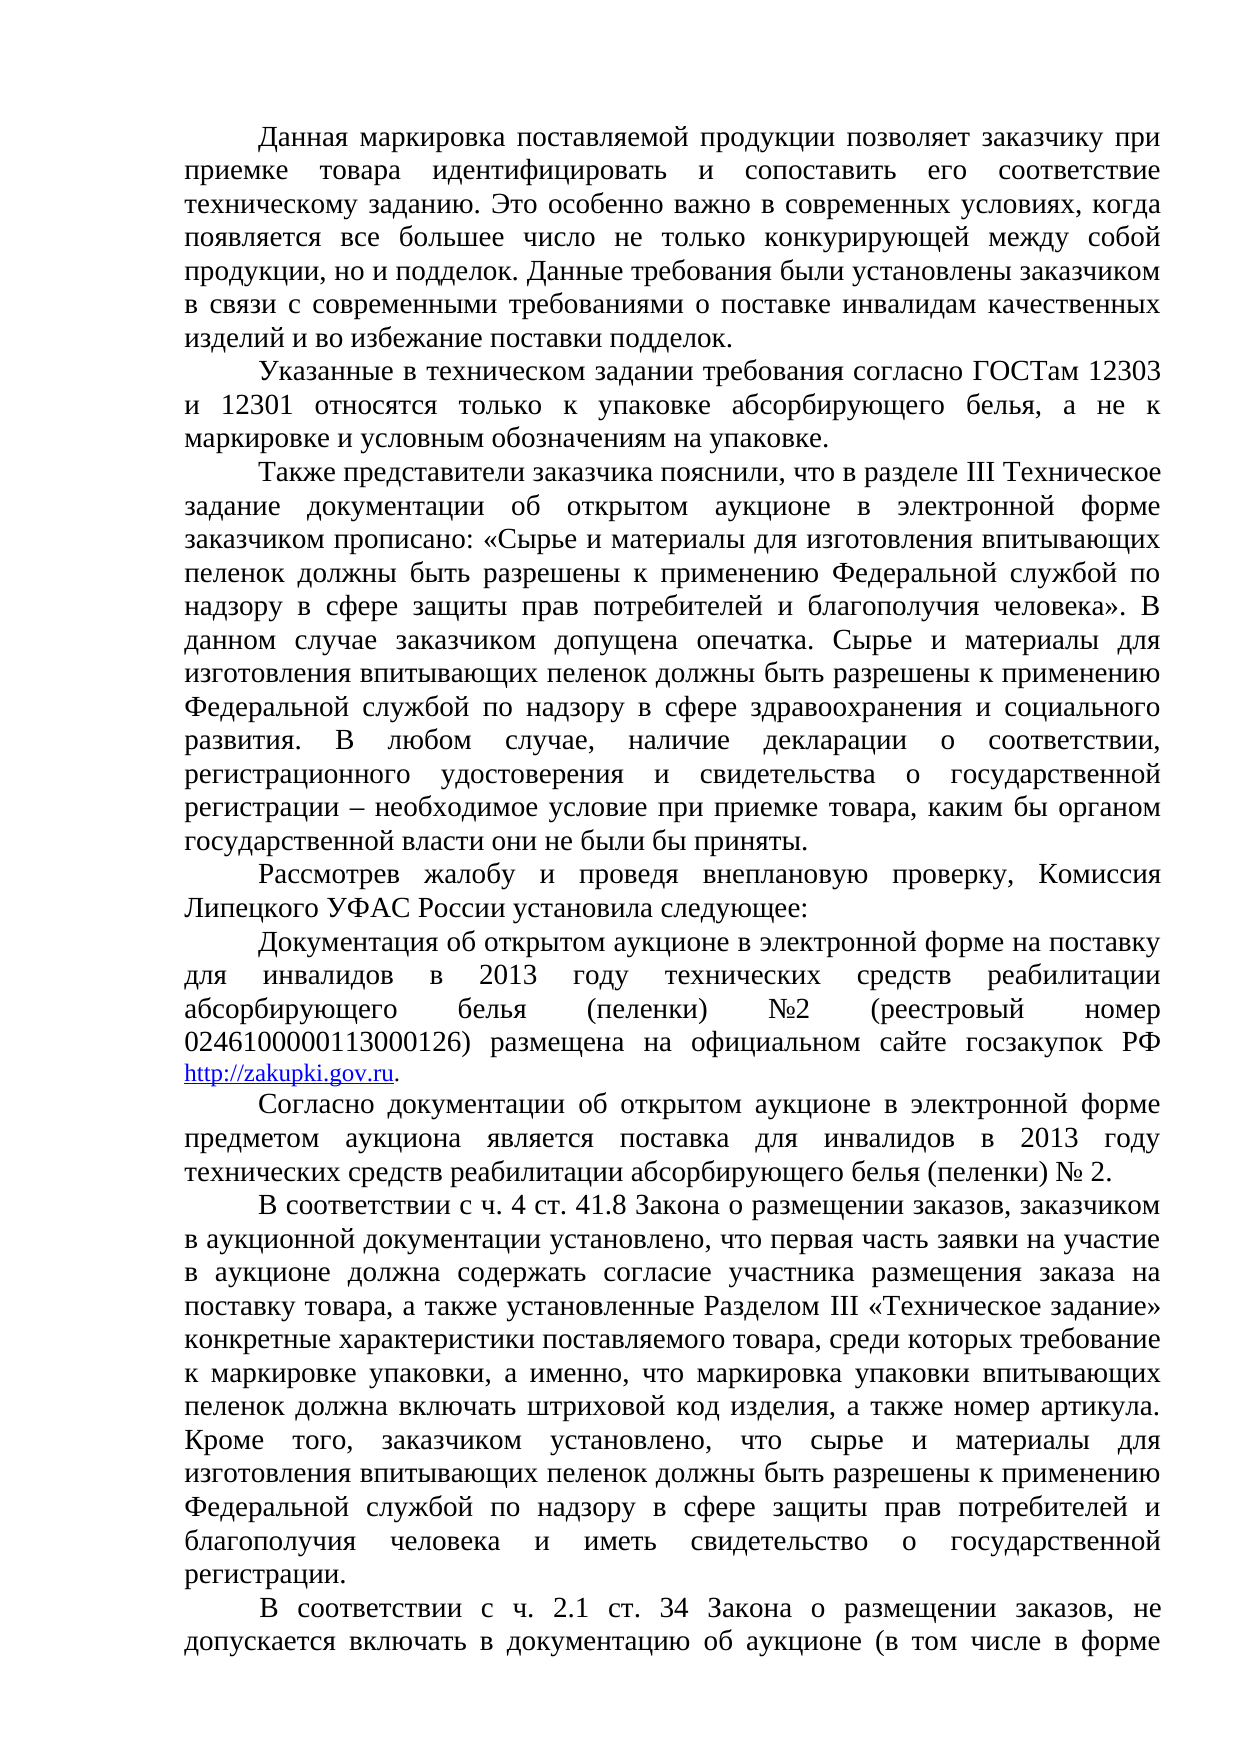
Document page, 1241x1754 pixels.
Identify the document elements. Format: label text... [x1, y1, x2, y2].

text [184, 1590, 1162, 1657]
text Также представители заказчика пояснили, что в разделе III Техническое задание документации об открытом аукционе в электронной форме заказчиком прописано: «Сырье и материалы для изготовления впитывающих пеленок должны быть разрешены к применению Федеральной службой по надзору в сфере защиты прав потребителей и благополучия человека». В данном случае заказчиком допущена опечатка. Сырье и материалы для изготовления впитывающих пеленок должны быть разрешены к применению Федеральной службой по надзору в сфере здравоохранения и социального развития. В любом случае, наличие декларации о соответствии, регистрационного удостоверения и свидетельства о государственной регистрации – необходимое условие при приемке товара, каким бы органом государственной власти они не были бы приняты. [184, 454, 1162, 857]
text Данная маркировка поставляемой продукции позволяет заказчику при приемке товара идентифицировать и сопоставить его соответствие техническому заданию. Это особенно важно в современных условиях, когда появляется все большее число не только конкурирующей между собой продукции, но и подделок. Данные требования были установлены заказчиком в связи с современными требованиями о поставке инвалидам качественных изделий и во избежание поставки подделок. [184, 119, 1162, 353]
text Указанные в техническом задании требования согласно ГОСТам 12303 и 12301 относятся только к упаковке абсорбирующего белья, а не к маркировке и условным обозначениям на упаковке. [184, 353, 1162, 454]
text Рассмотрев жалобу и проведя внеплановую проверку, Комиссия Липецкого УФАС России установила следующее: [184, 857, 1162, 924]
text Документация об открытом аукционе в электронной форме на поставку для инвалидов в 2013 году технических средств реабилитации абсорбирующего белья (пеленки) №2 (реестровый номер 0246100000113000126) размещена на официальном сайте госзакупок РФ http://zakupki.gov.ru. [184, 924, 1162, 1087]
text Согласно документации об открытом аукционе в электронной форме предметом аукциона является поставка для инвалидов в 2013 году технических средств реабилитации абсорбирующего белья (пеленки) № 2. [184, 1087, 1162, 1187]
text В соответствии с ч. 4 ст. 41.8 Закона о размещении заказов, заказчиком в аукционной документации установлено, что первая часть заявки на участие в аукционе должна содержать согласие участника размещения заказа на поставку товара, а также установленные Разделом III «Техническое задание» конкретные характеристики поставляемого товара, среди которых требование к маркировке упаковки, а именно, что маркировка упаковки впитывающих пеленок должна включать штриховой код изделия, а также номер артикула. Кроме того, заказчиком установлено, что сырье и материалы для изготовления впитывающих пеленок должны быть разрешены к применению Федеральной службой по надзору в сфере защиты прав потребителей и благополучия человека и иметь свидетельство о государственной регистрации. [184, 1187, 1162, 1590]
